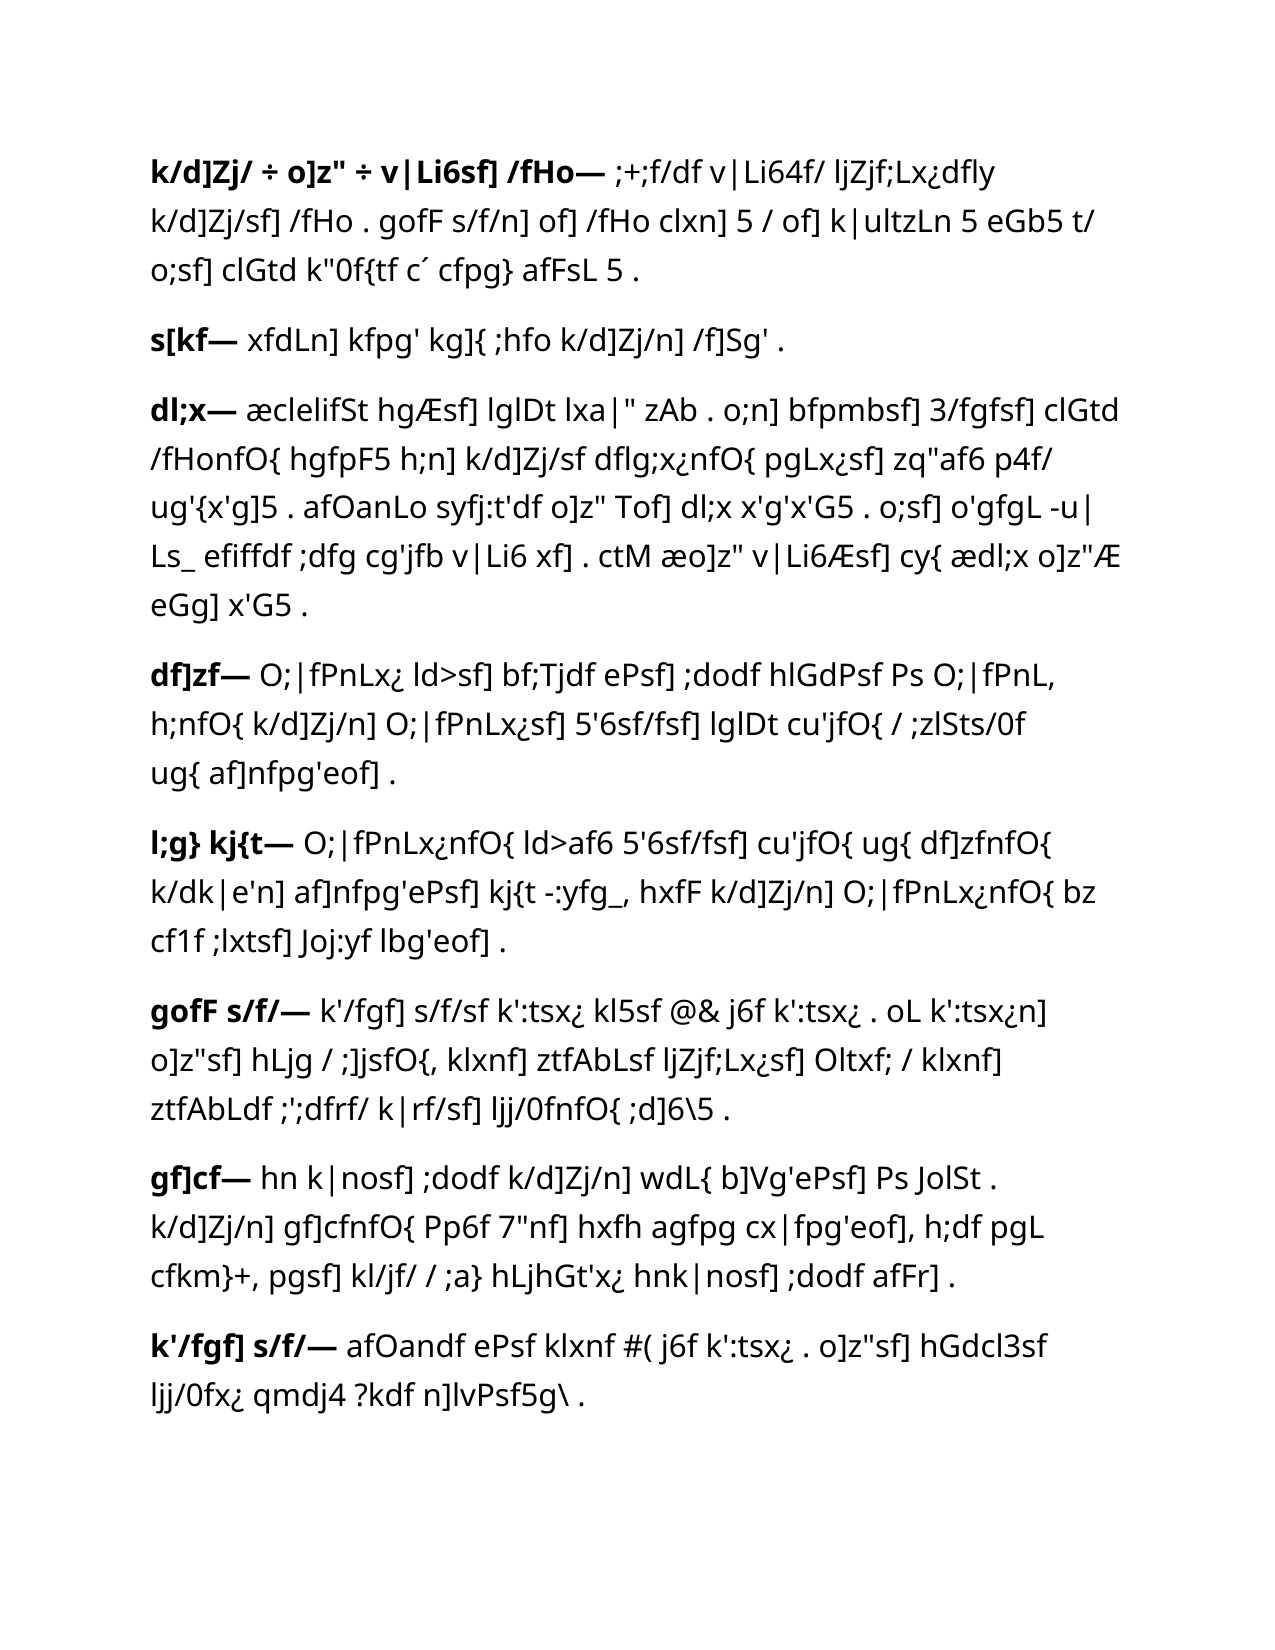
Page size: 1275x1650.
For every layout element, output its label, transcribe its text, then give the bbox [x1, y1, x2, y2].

text k'/fgf] s/f/— afOandf ePsf klxnf #( j6f k':tsx¿ . o]z"sf] hGdcl3sf ljj/0fx¿ qmdj4 ?kdf n]lvPsf5g\ . [150, 1324, 1125, 1416]
text l;g} kj{t— O;|fPnLx¿nfO{ ld>af6 5'6sf/fsf] cu'jfO{ ug{ df]zfnfO{ k/dk|e'n] af]nfpg'ePsf] kj{t -:yfg_, hxfF k/d]Zj/n] O;|fPnLx¿nfO{ bz cf1f ;lxtsf] Joj:yf lbg'eof] . [150, 821, 1125, 961]
text gofF s/f/— k'/fgf] s/f/sf k':tsx¿ kl5sf @& j6f k':tsx¿ . oL k':tsx¿n] o]z"sf] hLjg / ;]jsfO{, klxnf] ztfAbLsf ljZjf;Lx¿sf] Oltxf; / klxnf] ztfAbLdf ;';dfrf/ k|rf/sf] ljj/0fnfO{ ;d]6\5 . [150, 988, 1125, 1129]
text s[kf— xfdLn] kfpg' kg]{ ;hfo k/d]Zj/n] /f]Sg' . [150, 318, 1125, 360]
text dl;x— æclelifSt hgÆsf] lglDt lxa|" zAb . o;n] bfpmbsf] 3/fgfsf] clGtd /fHonfO{ hgfpF5 h;n] k/d]Zj/sf dflg;x¿nfO{ pgLx¿sf] zq"af6 p4f/ ug'{x'g]5 . afOanLo syfj:t'df o]z" Tof] dl;x x'g'x'G5 . o;sf] o'gfgL -u|Ls_ efiffdf ;dfg cg'jfb v|Li6 xf] . ctM æo]z" v|Li6Æsf] cy{ ædl;x o]z"Æ eGg] x'G5 . [150, 387, 1125, 626]
text gf]cf— hn k|nosf] ;dodf k/d]Zj/n] wdL{ b]Vg'ePsf] Ps JolSt . k/d]Zj/n] gf]cfnfO{ Pp6f 7"nf] hxfh agfpg cx|fpg'eof], h;df pgL cfkm}+, pgsf] kl/jf/ / ;a} hLjhGt'x¿ hnk|nosf] ;dodf afFr] . [150, 1156, 1125, 1297]
text k/d]Zj/ ÷ o]z" ÷ v|Li6sf] /fHo— ;+;f/df v|Li64f/ ljZjf;Lx¿dfly k/d]Zj/sf] /fHo . gofF s/f/n] of] /fHo clxn] 5 / of] k|ultzLn 5 eGb5 t/ o;sf] clGtd k"0f{tf c´ cfpg} afFsL 5 . [150, 150, 1125, 291]
text df]zf— O;|fPnLx¿ ld>sf] bf;Tjdf ePsf] ;dodf hlGdPsf Ps O;|fPnL, h;nfO{ k/d]Zj/n] O;|fPnLx¿sf] 5'6sf/fsf] lglDt cu'jfO{ / ;zlSts/0f ug{ af]nfpg'eof] . [150, 653, 1125, 794]
